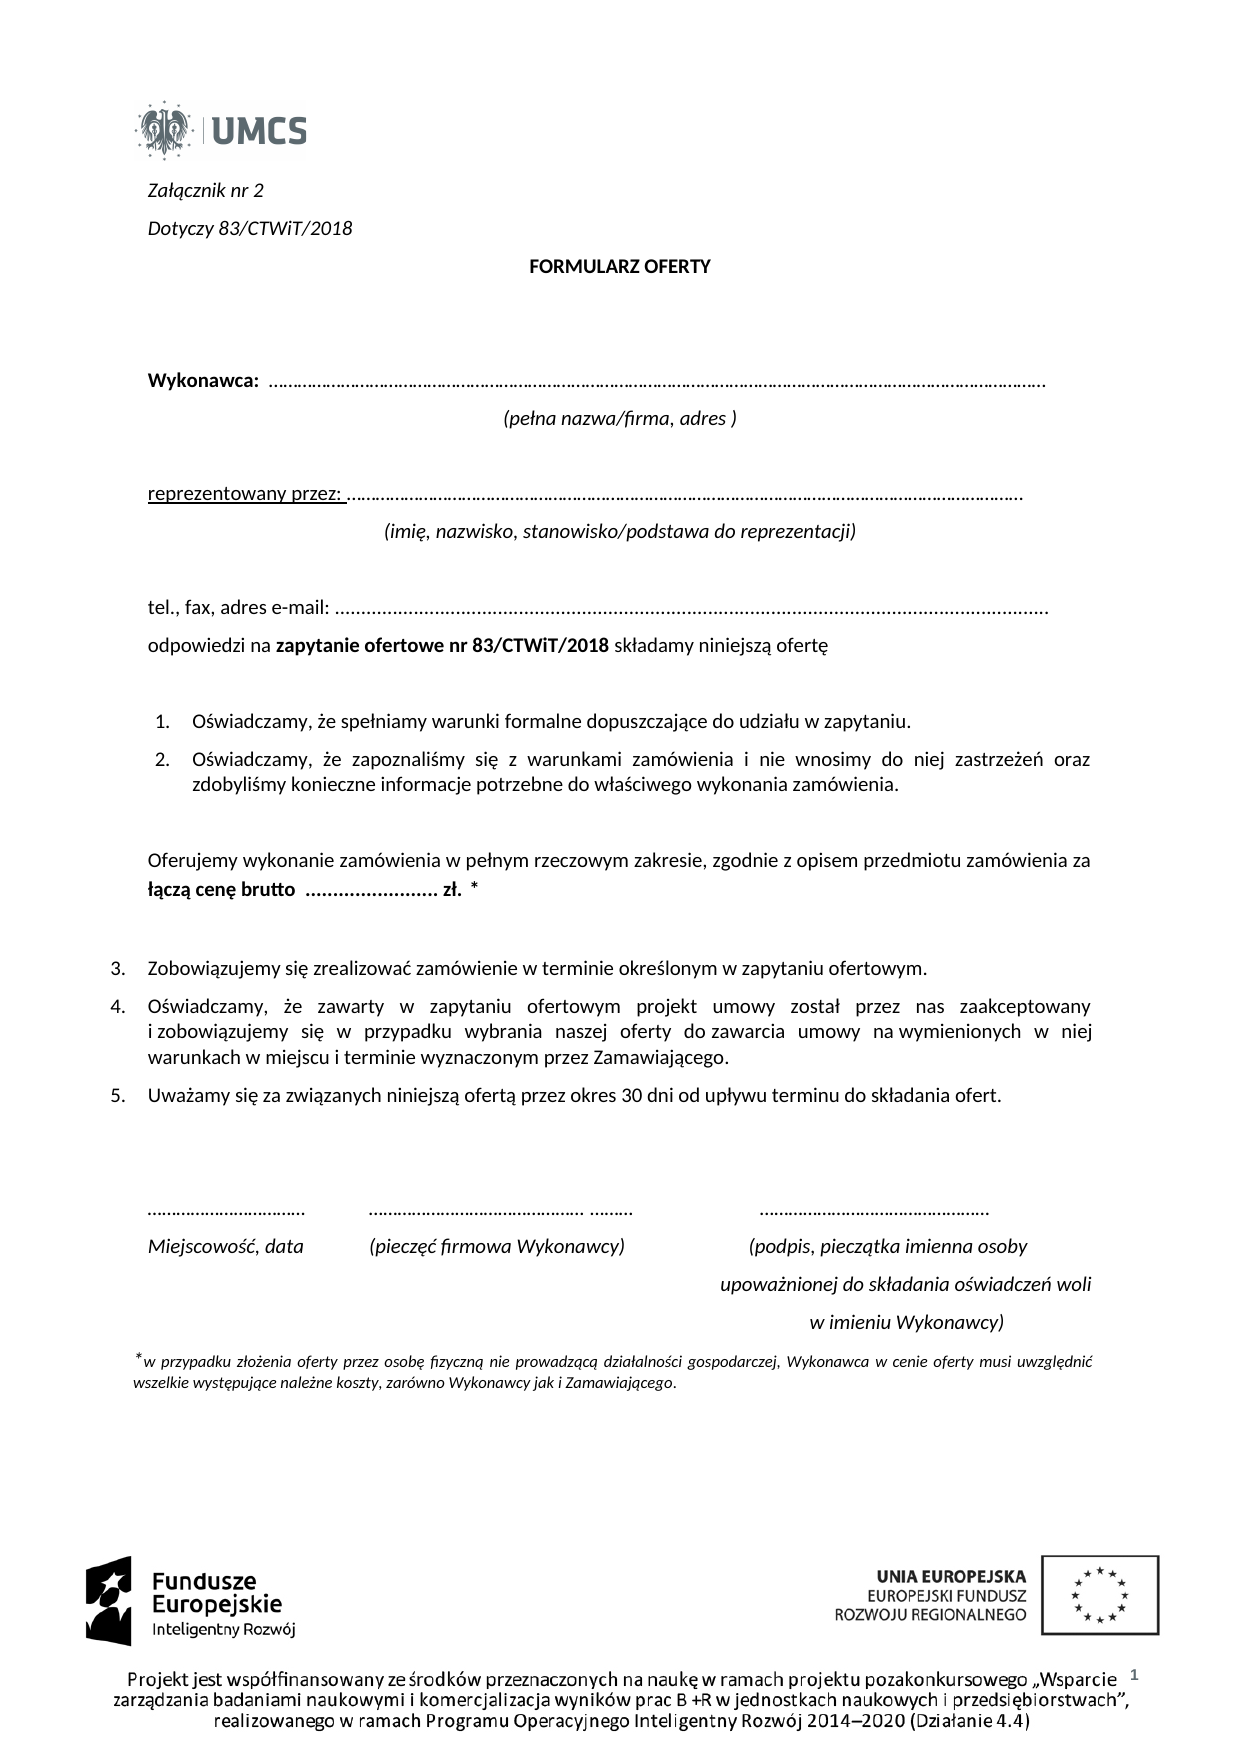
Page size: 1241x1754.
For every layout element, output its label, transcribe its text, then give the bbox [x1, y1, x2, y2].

list Zobowiązujemy się zrealizować zamówienie w terminie określonym w zapytaniu ofertowym. [110, 955, 1093, 981]
text reprezentowany przez: …………………………………………………………………………………………………………………………… [148, 481, 1093, 506]
text FORMULARZ OFERTY [148, 253, 1093, 278]
text odpowiedzi na zapytanie ofertowe nr 83/CTWiT/2018 składamy niniejszą ofertę [148, 632, 1093, 658]
list Oświadczamy, że zawarty w zapytaniu ofertowym projekt umowy został przez nas zaakceptowany i zobowiązujemy się w przypadku wybrania naszej oferty do zawarcia umowy na wymienionych w niej warunkach w miejscu i terminie wyznaczonym przez Zamawiającego. [110, 993, 1093, 1069]
text *w przypadku złożenia oferty przez osobę fizyczną nie prowadzącą działalności gospodarczej, Wykonawca w cenie oferty musi uwzględnić wszelkie występujące należne koszty, zarówno Wykonawcy jak i Zamawiającego. [133, 1347, 1093, 1393]
text …………………………… ……………………………………… ……… ………………………………………… [148, 1196, 1093, 1221]
text w imieniu Wykonawcy) [148, 1309, 1093, 1335]
text Wykonawca: ……………………………………………………………………………………………………………………………………………… [148, 367, 1093, 392]
text tel., fax, adres e-mail: ........................................................................................................................................ [148, 594, 1093, 620]
text Dotyczy 83/CTWiT/2018 [148, 215, 1093, 241]
text (pełna nazwa/firma, adres ) [148, 405, 1093, 430]
text Załącznik nr 2 [148, 177, 1093, 203]
text Oferujemy wykonanie zamówienia w pełnym rzeczowym zakresie, zgodnie z opisem przedmiotu zamówienia za łączą cenę brutto ........................ zł. * [148, 847, 1093, 901]
text upoważnionej do składania oświadczeń woli [148, 1271, 1093, 1297]
list Uważamy się za związanych niniejszą ofertą przez okres 30 dni od upływu terminu do składania ofert. [110, 1082, 1093, 1107]
picture [63, 1529, 1180, 1742]
list Oświadczamy, że zapoznaliśmy się z warunkami zamówienia i nie wnosimy do niej zastrzeżeń oraz zdobyliśmy konieczne informacje potrzebne do właściwego wykonania zamówienia. [154, 746, 1093, 797]
picture [134, 100, 307, 161]
text Miejscowość, data (pieczęć firmowa Wykonawcy) (podpis, pieczątka imienna osoby [148, 1233, 1093, 1259]
list Oświadczamy, że spełniamy warunki formalne dopuszczające do udziału w zapytaniu. [154, 708, 1093, 733]
text (imię, nazwisko, stanowisko/podstawa do reprezentacji) [148, 518, 1093, 544]
